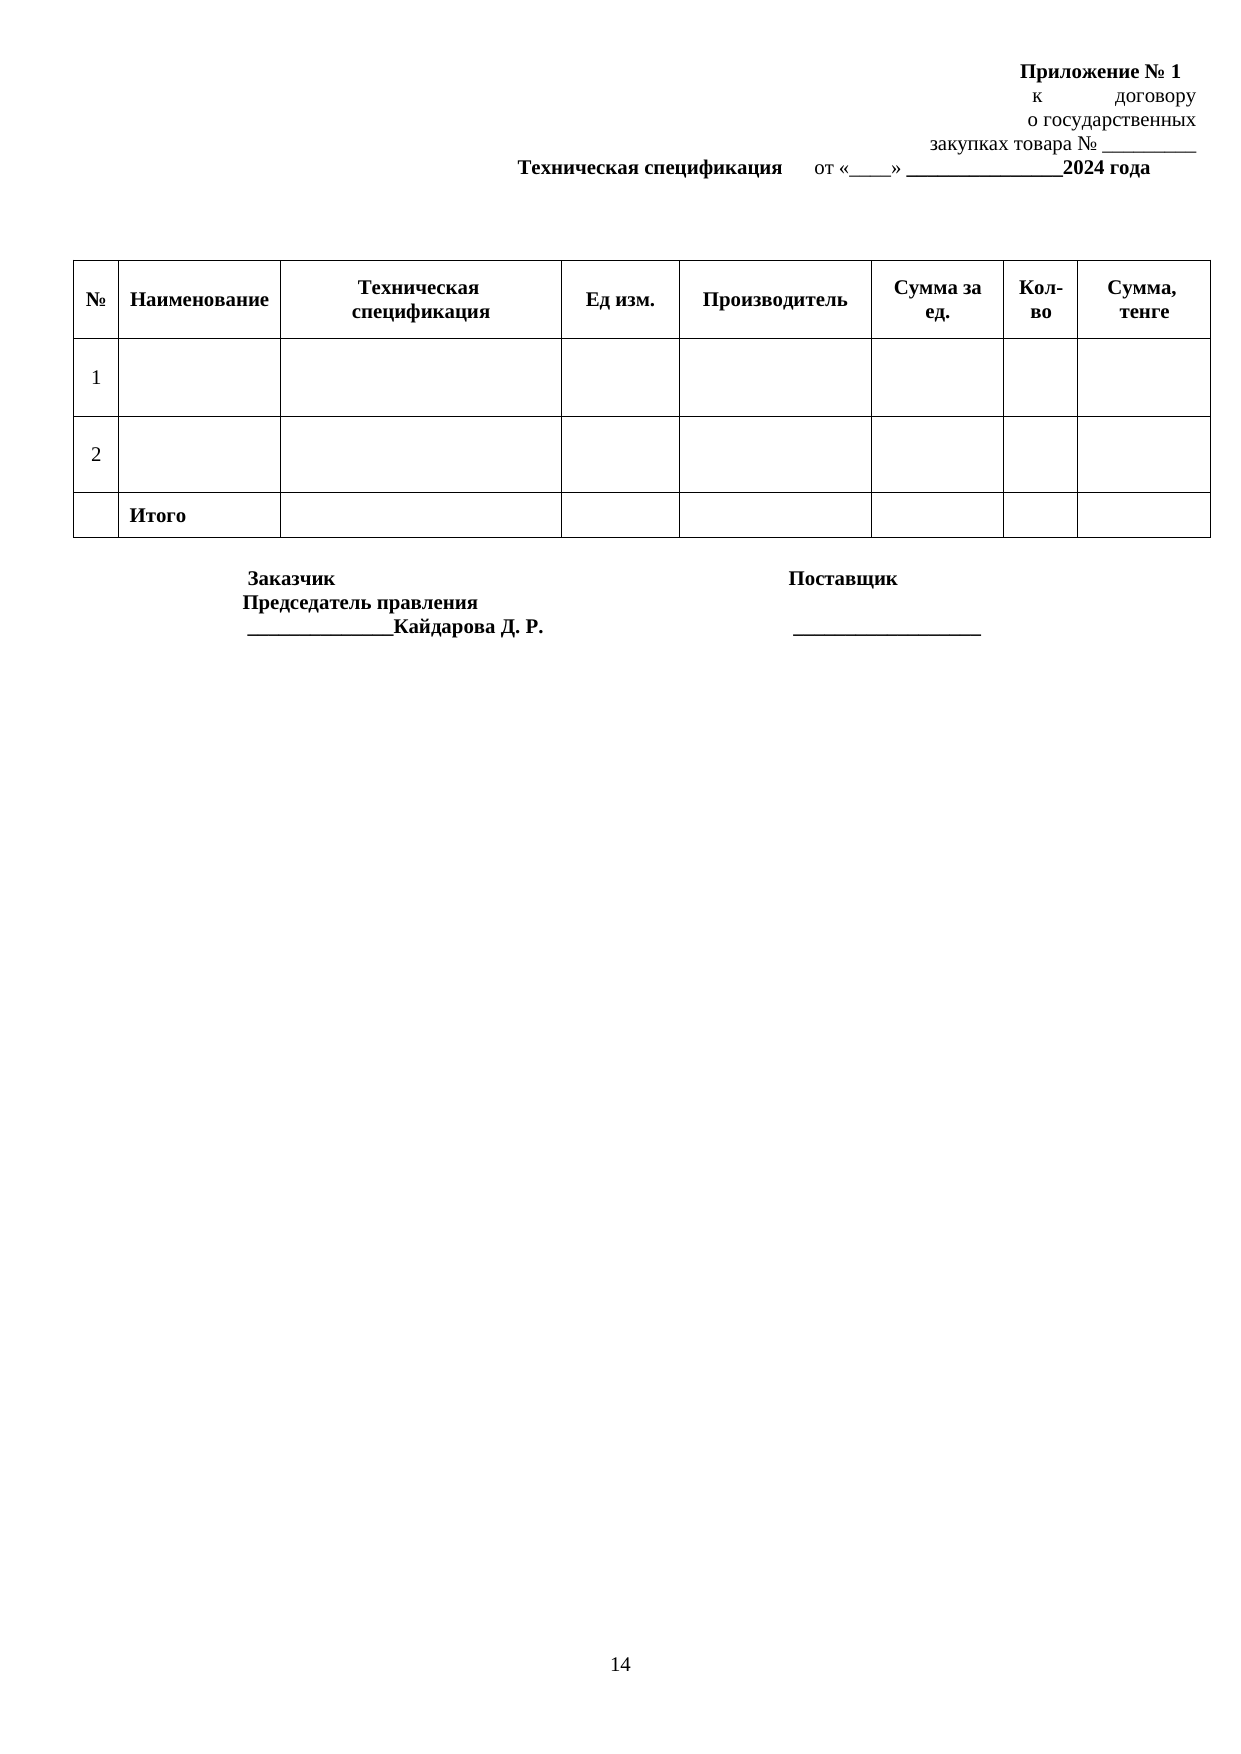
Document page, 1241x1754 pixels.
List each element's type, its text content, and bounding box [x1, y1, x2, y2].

table_header Сумма за ед. [872, 261, 1003, 338]
table_cell [1004, 339, 1077, 416]
table_cell [1078, 417, 1210, 492]
table_header Техническая спецификация [281, 261, 561, 338]
table_cell 2 [74, 417, 118, 492]
text Приложение № 1 [59, 59, 1181, 83]
table_cell [119, 417, 280, 492]
table_cell [680, 493, 871, 537]
table_cell [281, 339, 561, 416]
table_header Сумма, тенге [1078, 261, 1210, 338]
table_cell [872, 417, 1003, 492]
table_cell [74, 493, 118, 537]
table_cell [1004, 417, 1077, 492]
table_cell [680, 417, 871, 492]
table_cell [119, 339, 280, 416]
table_cell [281, 417, 561, 492]
table_cell [1004, 493, 1077, 537]
text Заказчик Поставщик [59, 566, 1181, 590]
text закупках товара № _________ [59, 131, 1196, 155]
table_cell [680, 339, 871, 416]
text ______________Кайдарова Д. Р. __________________ [59, 614, 1181, 638]
table_cell [281, 493, 561, 537]
table_cell [1078, 339, 1210, 416]
table_header Наименование [119, 261, 280, 338]
table_header № [74, 261, 118, 338]
text к договору о государственных [59, 83, 1196, 131]
table_cell [562, 339, 679, 416]
table_header Кол-во [1004, 261, 1077, 338]
table_header Ед изм. [562, 261, 679, 338]
table_cell [562, 417, 679, 492]
table_cell Итого [119, 493, 280, 537]
table_header Производитель [680, 261, 871, 338]
text Техническая спецификация от «____» _______________2024 года [59, 155, 1181, 179]
table_cell [562, 493, 679, 537]
table_cell [872, 493, 1003, 537]
table_cell [872, 339, 1003, 416]
table_cell [1078, 493, 1210, 537]
text Председатель правления [59, 590, 1181, 614]
table_cell 1 [74, 339, 118, 416]
